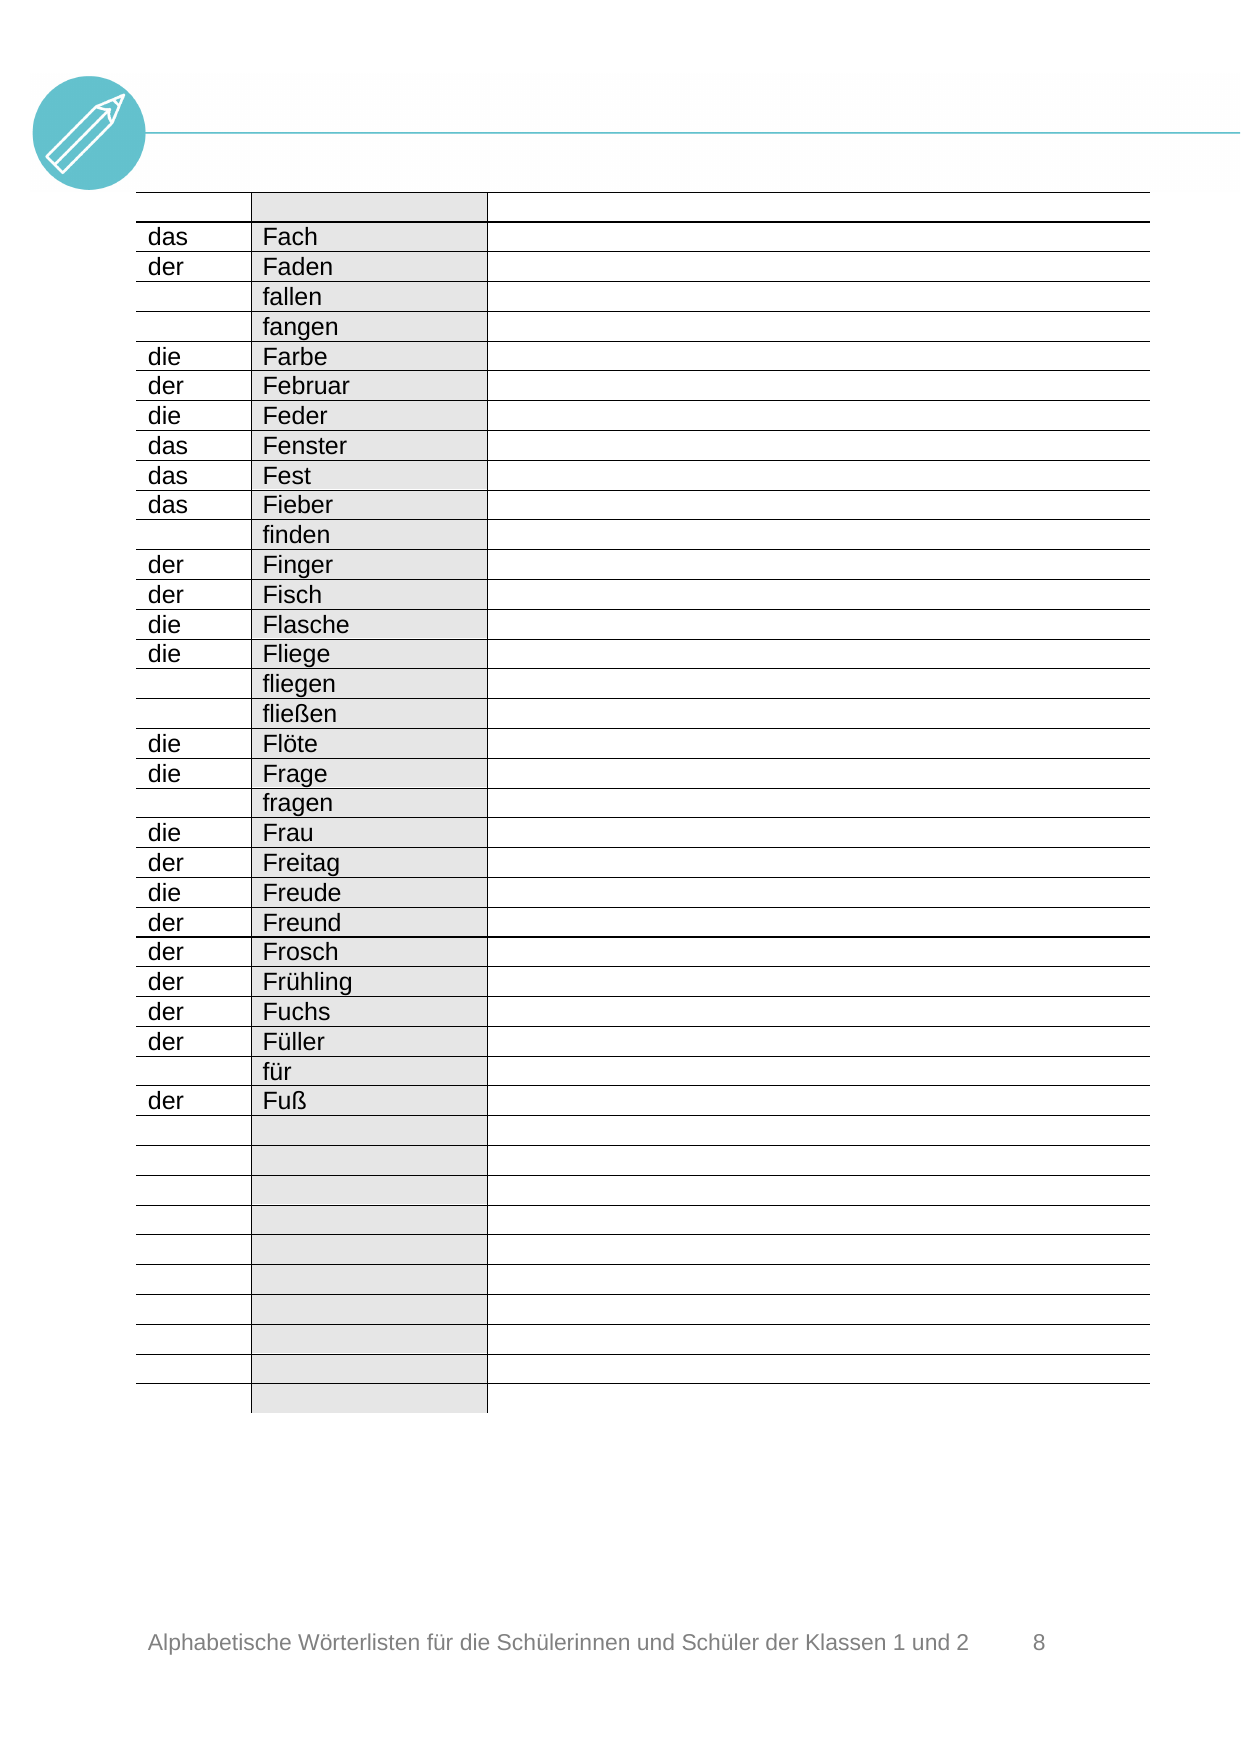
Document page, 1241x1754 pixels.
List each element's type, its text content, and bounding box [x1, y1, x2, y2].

table_cell der [136, 580, 251, 609]
table_cell [488, 1086, 1150, 1115]
table_cell [136, 1384, 251, 1413]
table_cell der [136, 1086, 251, 1115]
table_cell Freitag [252, 848, 487, 877]
table_cell die [136, 729, 251, 758]
table_cell [252, 1235, 487, 1264]
table_cell Fliege [252, 640, 487, 668]
table_cell der [136, 252, 251, 281]
table_cell [136, 1265, 251, 1294]
table_cell [488, 342, 1150, 370]
table_cell der [136, 550, 251, 579]
table_cell [252, 1176, 487, 1204]
table_cell [252, 1206, 487, 1234]
table_cell Frage [252, 759, 487, 787]
table_cell [136, 1146, 251, 1175]
table_cell die [136, 610, 251, 638]
table_cell [136, 1295, 251, 1324]
table_cell [136, 1235, 251, 1264]
table_cell [252, 1325, 487, 1353]
table_cell [488, 1057, 1150, 1085]
table_cell die [136, 342, 251, 370]
table_cell fließen [252, 699, 487, 728]
table_cell Freund [252, 908, 487, 936]
table_cell [252, 1384, 487, 1413]
table_cell das [136, 461, 251, 489]
table_cell [136, 282, 251, 311]
table_cell der [136, 1027, 251, 1056]
table_cell [488, 431, 1150, 460]
table_cell Fuß [252, 1086, 487, 1115]
table_cell Fest [252, 461, 487, 489]
table_cell [488, 878, 1150, 907]
table_cell [136, 1355, 251, 1383]
table_cell [136, 1057, 251, 1085]
table_cell [136, 1325, 251, 1353]
table_cell [488, 491, 1150, 519]
table_cell [488, 640, 1150, 668]
table_cell [488, 1116, 1150, 1145]
table_cell Finger [252, 550, 487, 579]
table_cell das [136, 223, 251, 251]
table_cell [488, 848, 1150, 877]
table_cell [488, 997, 1150, 1026]
table_cell die [136, 878, 251, 907]
table_cell Füller [252, 1027, 487, 1056]
table_cell fliegen [252, 669, 487, 698]
table_cell [488, 699, 1150, 728]
table_cell [488, 1235, 1150, 1264]
table_cell Frühling [252, 967, 487, 996]
table_cell [252, 1146, 487, 1175]
table_cell [488, 729, 1150, 758]
table_cell [136, 312, 251, 341]
table_cell [488, 223, 1150, 251]
table_cell [488, 1295, 1150, 1324]
table_cell [488, 312, 1150, 341]
table_cell fangen [252, 312, 487, 341]
table_cell [136, 699, 251, 728]
table_cell für [252, 1057, 487, 1085]
table_cell [488, 967, 1150, 996]
table_cell finden [252, 520, 487, 549]
table_cell die [136, 818, 251, 847]
table_cell Flasche [252, 610, 487, 638]
table_cell Farbe [252, 342, 487, 370]
table_cell [488, 1325, 1150, 1353]
table_cell [252, 193, 487, 221]
table_cell Fach [252, 223, 487, 251]
table_cell [488, 1176, 1150, 1204]
table_cell fallen [252, 282, 487, 311]
table_cell [488, 1146, 1150, 1175]
table_cell [488, 520, 1150, 549]
table_cell [488, 461, 1150, 489]
table_cell der [136, 908, 251, 936]
table_cell das [136, 431, 251, 460]
table_cell [488, 282, 1150, 311]
table_cell der [136, 371, 251, 400]
table_cell Frau [252, 818, 487, 847]
table_cell [488, 1355, 1150, 1383]
table_cell die [136, 759, 251, 787]
table_cell [136, 669, 251, 698]
table_cell [488, 371, 1150, 400]
table_cell [488, 580, 1150, 609]
table_cell der [136, 938, 251, 966]
table_cell der [136, 848, 251, 877]
table_cell der [136, 997, 251, 1026]
table_cell [252, 1265, 487, 1294]
table_cell [136, 193, 251, 221]
table_cell [252, 1116, 487, 1145]
table_cell [136, 1176, 251, 1204]
table_cell Faden [252, 252, 487, 281]
table_cell Fieber [252, 491, 487, 519]
table_cell [136, 520, 251, 549]
table_cell [488, 908, 1150, 936]
table_cell [488, 1384, 1150, 1413]
table_cell fragen [252, 789, 487, 817]
table_cell [488, 193, 1150, 221]
table_cell der [136, 967, 251, 996]
table_cell Fenster [252, 431, 487, 460]
table_cell Feder [252, 401, 487, 430]
table_cell Februar [252, 371, 487, 400]
table_cell die [136, 401, 251, 430]
picture [29, 73, 1241, 192]
table_cell [488, 1027, 1150, 1056]
table_cell [136, 1206, 251, 1234]
table_cell Flöte [252, 729, 487, 758]
table_cell das [136, 491, 251, 519]
table_cell [488, 759, 1150, 787]
table_cell [488, 938, 1150, 966]
table_cell [252, 1295, 487, 1324]
table_cell [488, 1206, 1150, 1234]
table_cell [488, 610, 1150, 638]
table_cell [488, 789, 1150, 817]
table_cell Frosch [252, 938, 487, 966]
table_cell [488, 401, 1150, 430]
table_cell [136, 1116, 251, 1145]
table_cell [488, 1265, 1150, 1294]
table_cell [488, 669, 1150, 698]
table_cell Fuchs [252, 997, 487, 1026]
table_cell [488, 818, 1150, 847]
table_cell Fisch [252, 580, 487, 609]
table_cell [252, 1355, 487, 1383]
table_cell [488, 550, 1150, 579]
table_cell die [136, 640, 251, 668]
table_cell [136, 789, 251, 817]
table_cell [488, 252, 1150, 281]
table_cell Freude [252, 878, 487, 907]
